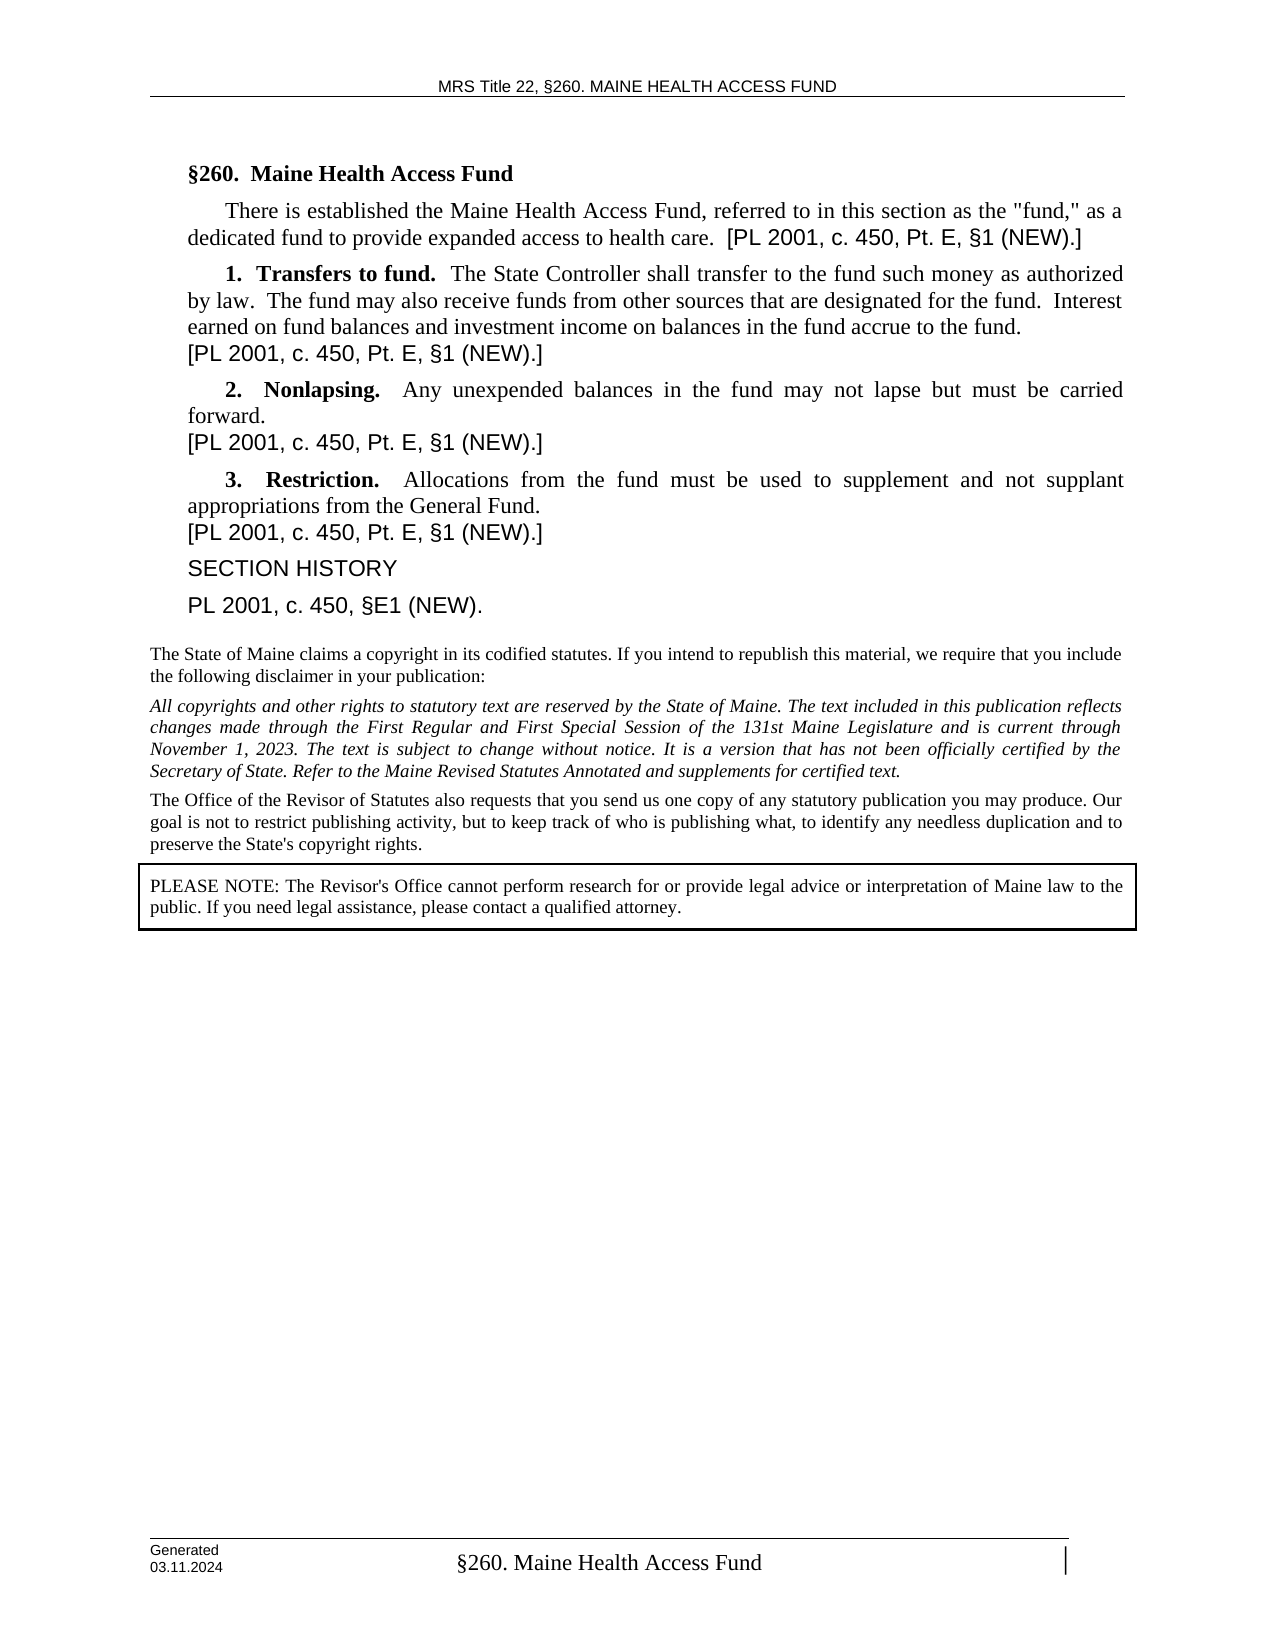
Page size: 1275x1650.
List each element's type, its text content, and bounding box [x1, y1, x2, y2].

text All copyrights and other rights to statutory text are reserved by the State of Maine. The text included in this publication reflects changes made through the First Regular and First Special Session of the 131st Maine Legislature and is current through November 1, 2023 . The text is subject to change without notice. It is a version that has not been officially certified by the Secretary of State. Refer to the Maine Revised Statutes Annotated and supplements for certified text. [150, 695, 1125, 781]
text The State of Maine claims a copyright in its codified statutes. If you intend to republish this material, we require that you include the following disclaimer in your publication: [150, 643, 1125, 686]
text PL 2001, c. 450, §E1 (NEW). [187, 592, 1125, 618]
text [PL 2001, c. 450, Pt. E, §1 (NEW).] [187, 429, 1125, 455]
text [PL 2001, c. 450, Pt. E, §1 (NEW).] [187, 339, 1125, 366]
text The Office of the Revisor of Statutes also requests that you send us one copy of any statutory publication you may produce. Our goal is not to restrict publishing activity, but to keep track of who is publishing what, to identify any needless duplication and to preserve the State's copyright rights. [150, 789, 1125, 854]
text There is established the Maine Health Access Fund, referred to in this section as the "fund," as a dedicated fund to provide expanded access to health care. [PL 2001, c. 450, Pt. E, §1 (NEW).] [187, 197, 1125, 250]
text [PL 2001, c. 450, Pt. E, §1 (NEW).] [187, 518, 1125, 545]
text §260. Maine Health Access Fund [187, 160, 1125, 187]
text PLEASE NOTE: The Revisor's Office cannot perform research for or provide legal advice or interpretation of Maine law to the public. If you need legal assistance, please contact a qualified attorney. [140, 865, 1135, 928]
text SECTION HISTORY [187, 555, 1125, 582]
text 3. Restriction. Allocations from the fund must be used to supplement and not supplant appropriations from the General Fund. [187, 466, 1125, 518]
text 1. Transfers to fund. The State Controller shall transfer to the fund such money as authorized by law. The fund may also receive funds from other sources that are designated for the fund. Interest earned on fund balances and investment income on balances in the fund accrue to the fund. [187, 260, 1125, 339]
text 2. Nonlapsing. Any unexpended balances in the fund may not lapse but must be carried forward. [187, 376, 1125, 429]
